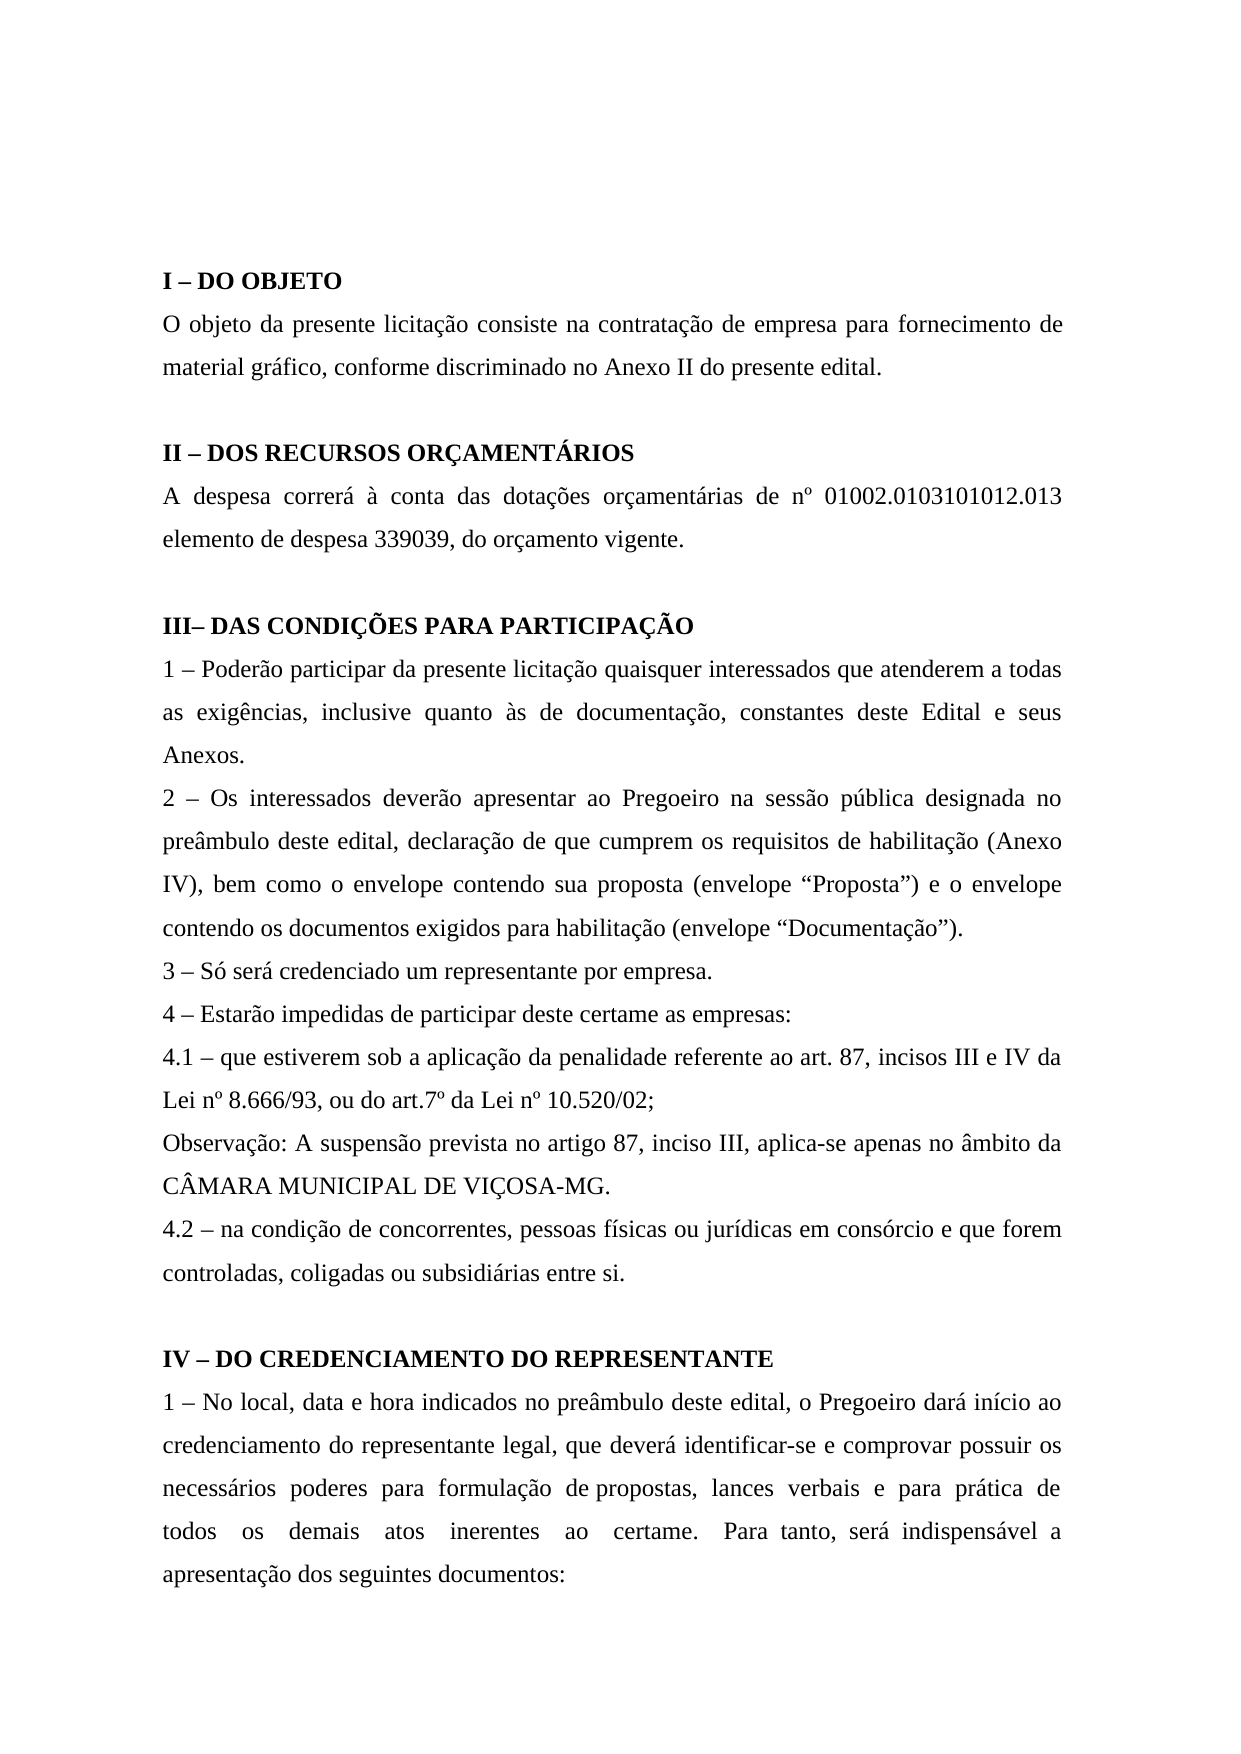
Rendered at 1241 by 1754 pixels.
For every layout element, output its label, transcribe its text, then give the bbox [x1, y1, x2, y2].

text 3 – Só será credenciado um representante por empresa. [162, 956, 1063, 984]
text 4.1 – que estiverem sob a aplicação da penalidade referente ao art. 87, incisos III e IV da Lei nº 8.666/93, ou do art.7º da Lei nº 10.520/02; [162, 1042, 1063, 1114]
text A despesa correrá à conta das dotações orçamentárias de nº 01002.0103101012.013 elemento de despesa 339039, do orçamento vigente. [162, 481, 1063, 553]
text III– DAS CONDIÇÕES PARA PARTICIPAÇÃO [162, 611, 1063, 639]
text 1 – No local, data e hora indicados no preâmbulo deste edital, o Pregoeiro dará início ao credenciamento do representante legal, que deverá identificar-se e comprovar possuir os necessários poderes para formulação de propostas, lances verbais e para prática de todos os demais atos inerentes ao certame. Para tanto, será indispensável a apresentação dos seguintes documentos: [162, 1387, 1063, 1588]
text IV – DO CREDENCIAMENTO DO REPRESENTANTE [162, 1344, 1063, 1373]
text O objeto da presente licitação consiste na contratação de empresa para fornecimento de material gráfico, conforme discriminado no Anexo II do presente edital. [162, 309, 1063, 381]
text 4.2 – na condição de concorrentes, pessoas físicas ou jurídicas em consórcio e que forem controladas, coligadas ou subsidiárias entre si. [162, 1214, 1063, 1286]
text 4 – Estarão impedidas de participar deste certame as empresas: [162, 999, 1063, 1028]
text II – DOS RECURSOS ORÇAMENTÁRIOS [162, 438, 1063, 467]
text Observação: A suspensão prevista no artigo 87, inciso III, aplica-se apenas no âmbito da CÂMARA MUNICIPAL DE VIÇOSA-MG. [162, 1128, 1063, 1200]
text 2 – Os interessados deverão apresentar ao Pregoeiro na sessão pública designada no preâmbulo deste edital, declaração de que cumprem os requisitos de habilitação (Anexo IV), bem como o envelope contendo sua proposta (envelope “Proposta”) e o envelope contendo os documentos exigidos para habilitação (envelope “Documentação”). [162, 783, 1063, 941]
text I – DO OBJETO [162, 266, 1063, 294]
text 1 – Poderão participar da presente licitação quaisquer interessados que atenderem a todas as exigências, inclusive quanto às de documentação, constantes deste Edital e seus Anexos. [162, 654, 1063, 769]
